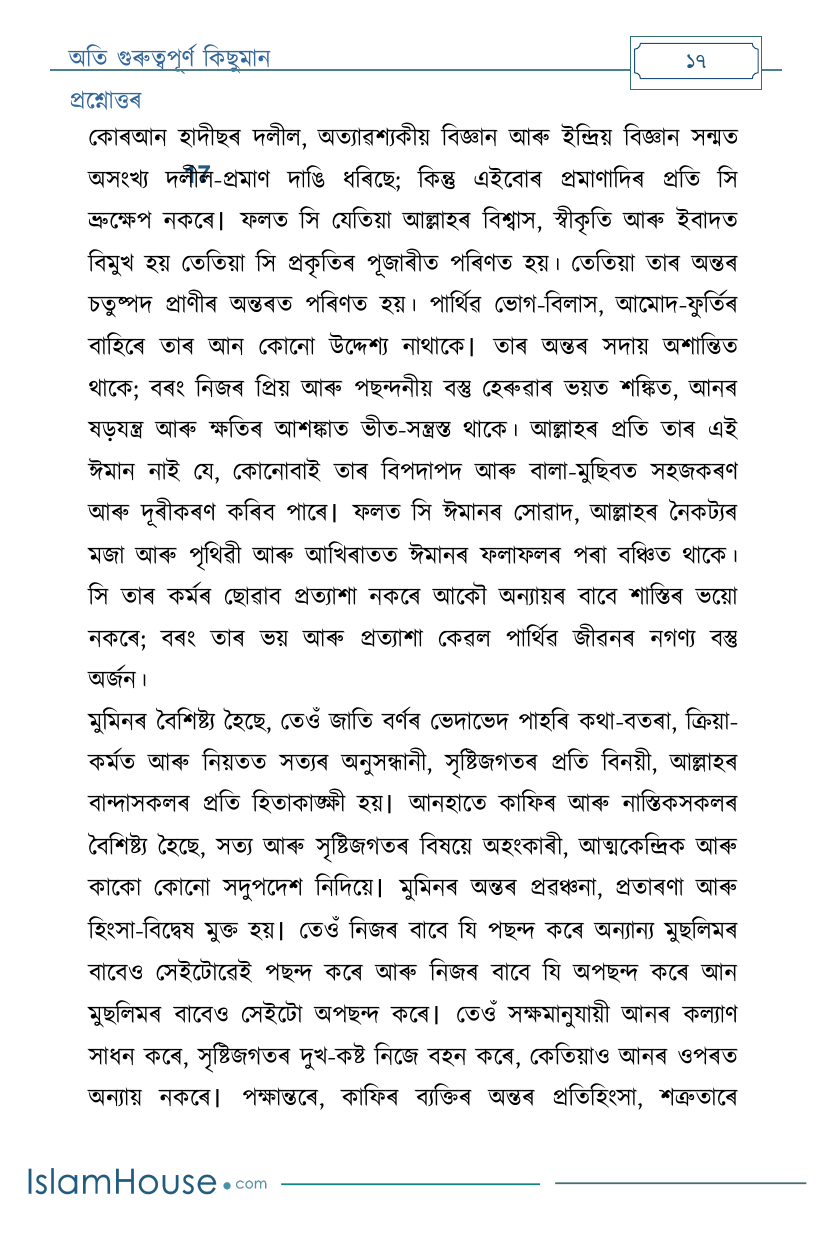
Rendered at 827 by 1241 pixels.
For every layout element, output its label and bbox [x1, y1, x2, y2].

text [89, 115, 738, 698]
picture [548, 1162, 807, 1200]
text [89, 698, 738, 1118]
picture [20, 1163, 541, 1201]
